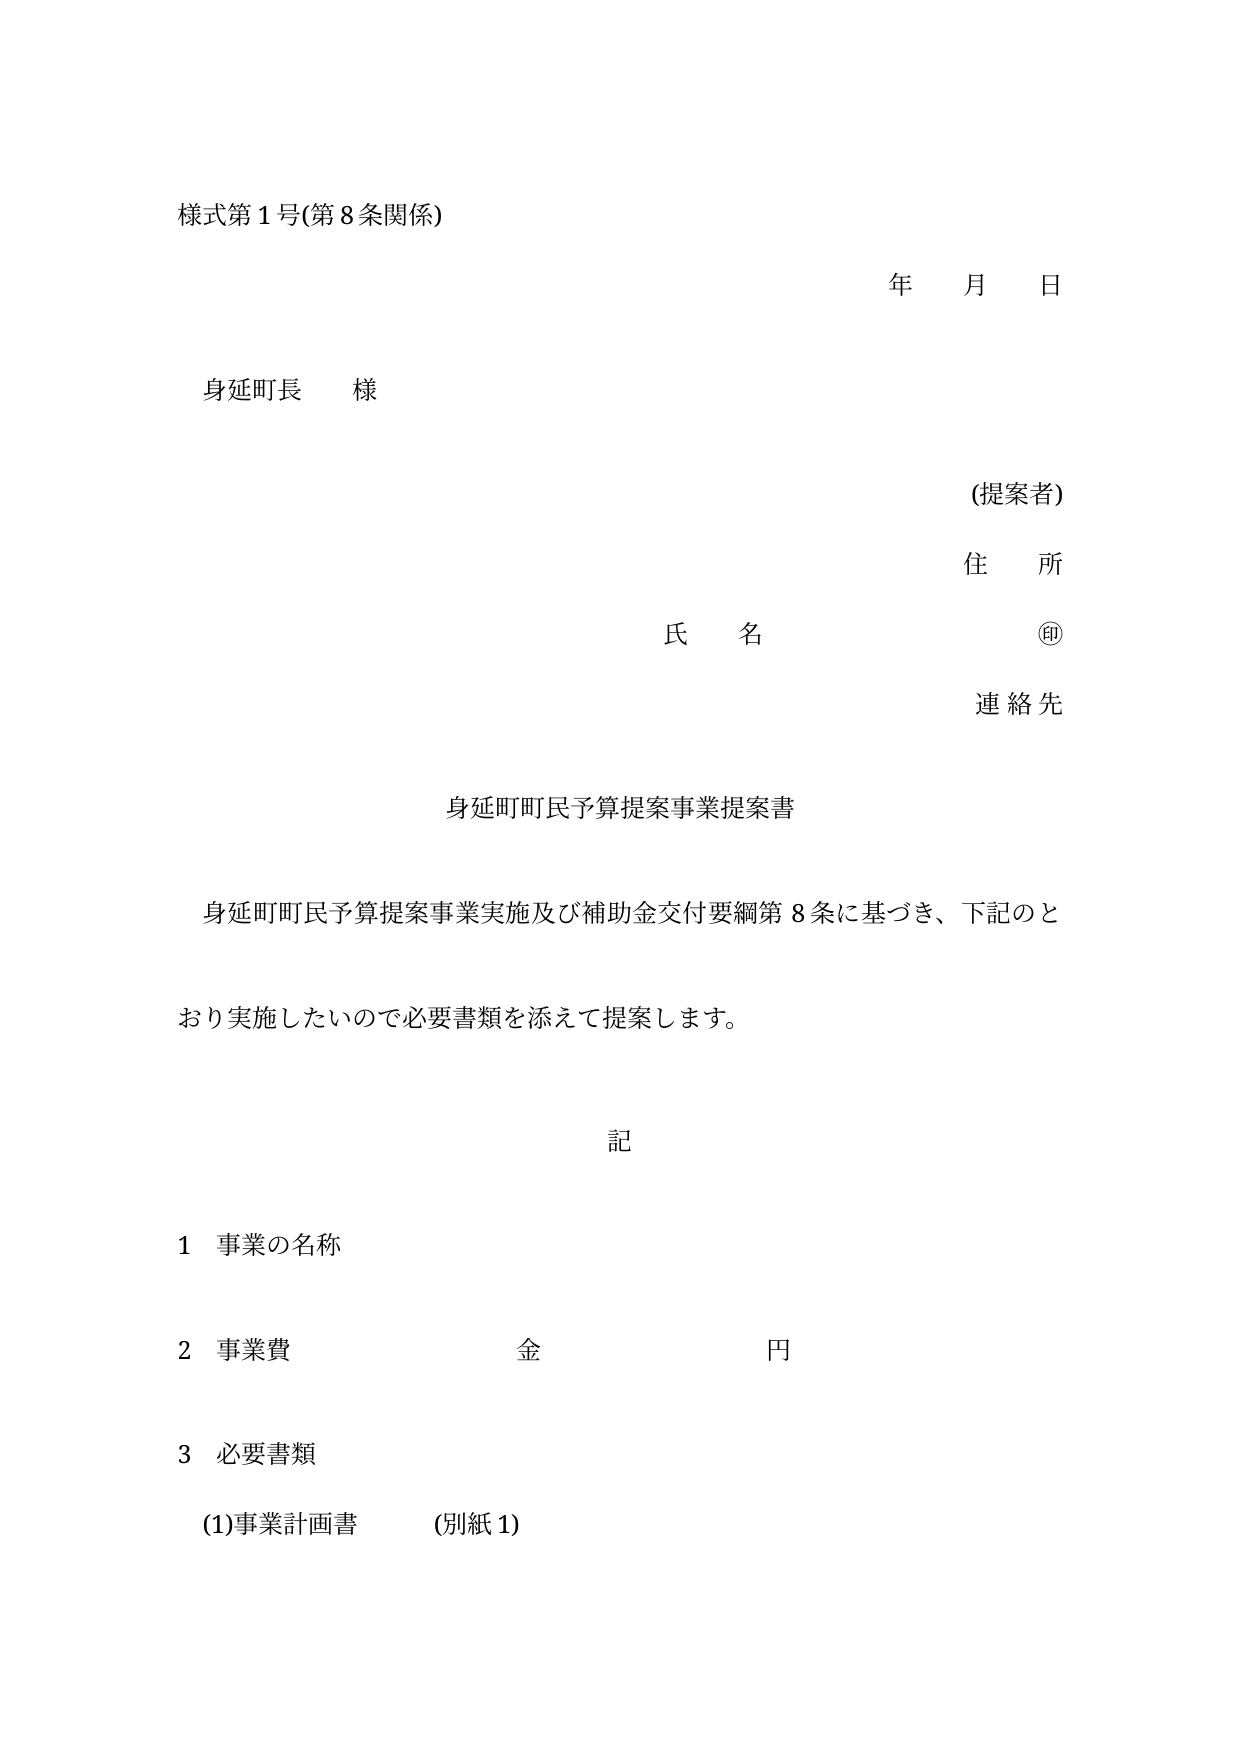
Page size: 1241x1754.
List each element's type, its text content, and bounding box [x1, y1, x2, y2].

text 1 事業の名称 [177, 1209, 1063, 1279]
text 身延町町民予算提案事業実施及び補助金交付要綱第8条に基づき、下記のとおり実施したいので必要書類を添えて提案します。 [177, 877, 1063, 1051]
text 3 必要書類 [177, 1418, 1063, 1488]
text 連 絡 先 [177, 668, 1063, 737]
text 住 所 [177, 528, 1063, 598]
text (提案者) [177, 458, 1063, 528]
text 身延町町民予算提案事業提案書 [177, 772, 1063, 842]
text (1)事業計画書 (別紙1) [177, 1488, 1063, 1558]
text 氏 名 ㊞ [177, 598, 1063, 668]
text 2 事業費 金 円 [177, 1314, 1063, 1383]
subtitle 記 [177, 1104, 1063, 1174]
text 身延町長 様 [177, 353, 1063, 423]
text 年 月 日 [177, 249, 1063, 319]
text 様式第1号(第8条関係) [177, 179, 1063, 249]
